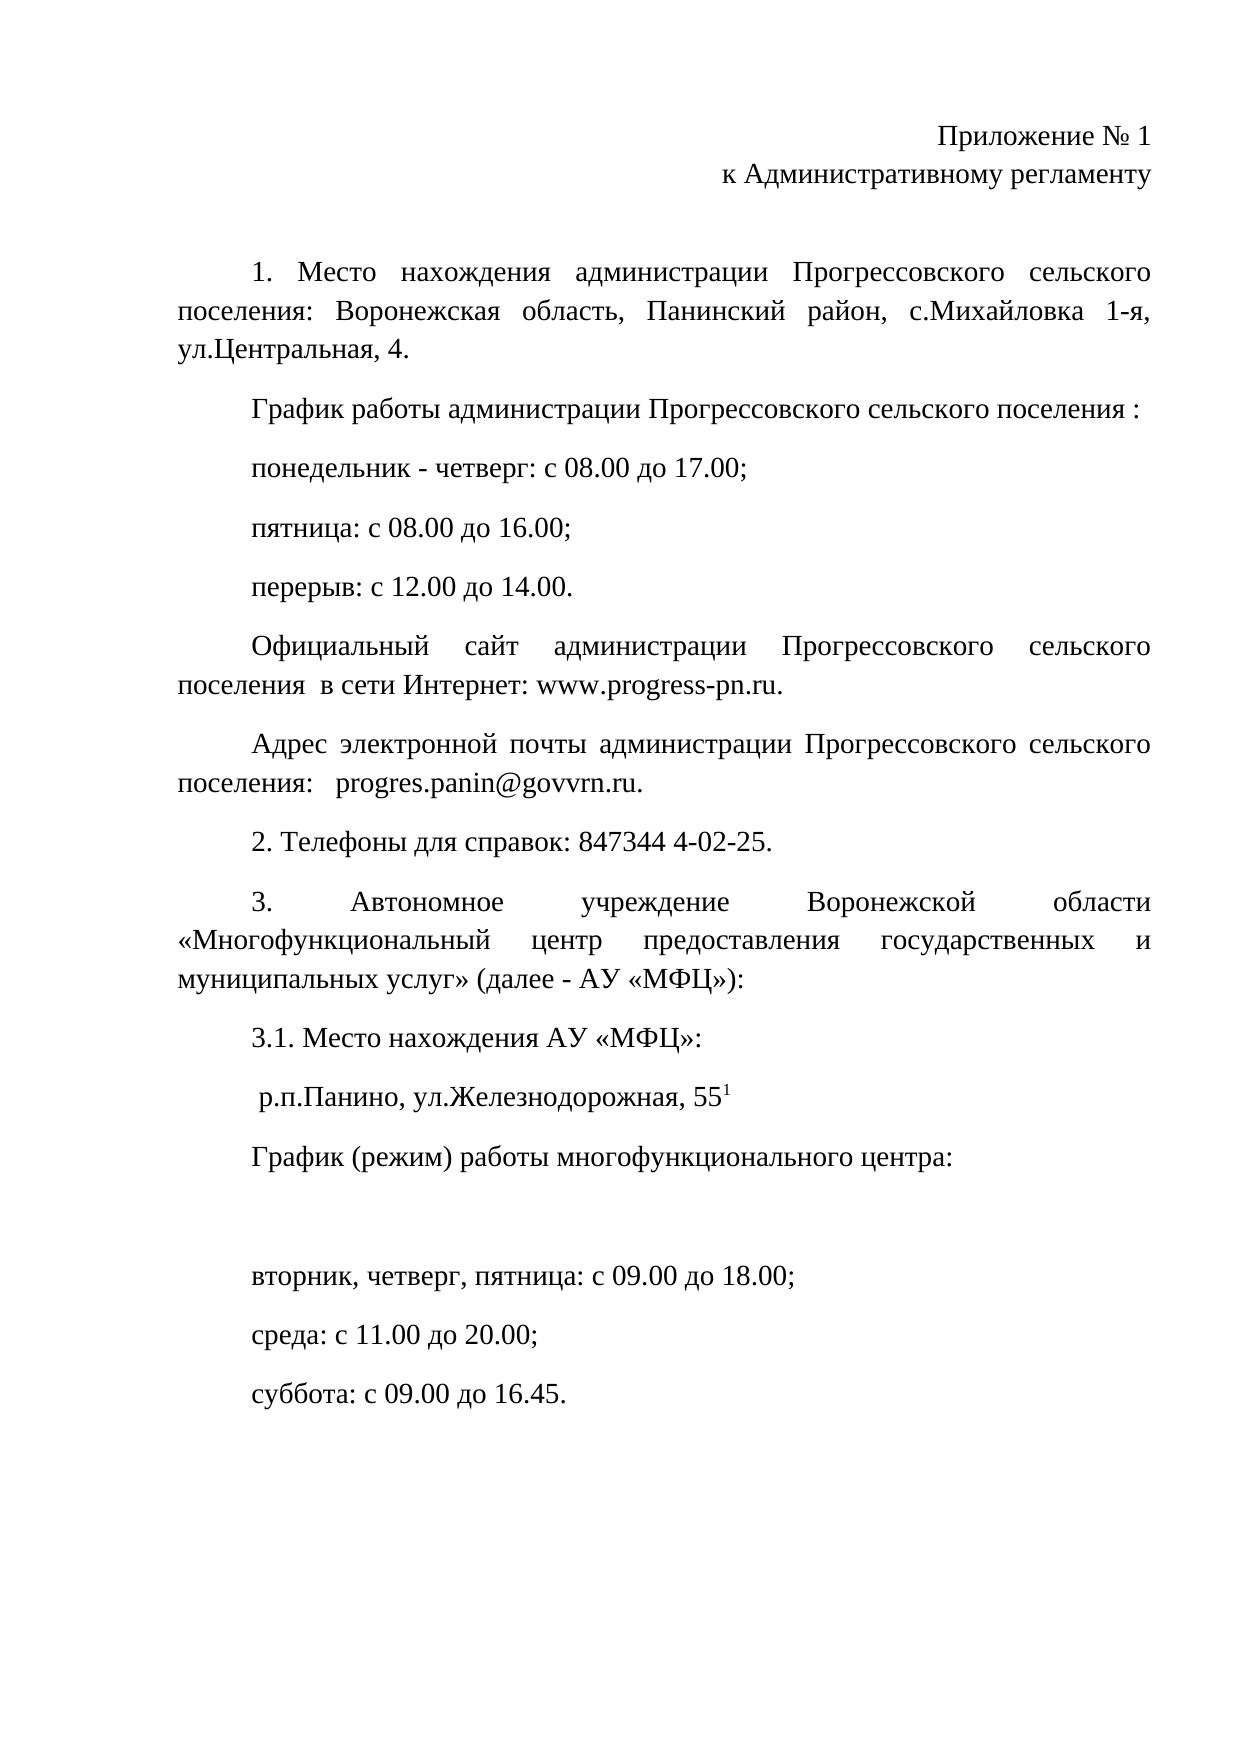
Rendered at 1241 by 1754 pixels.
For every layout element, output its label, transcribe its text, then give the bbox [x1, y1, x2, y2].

text График работы администрации Прогрессовского сельского поселения : [177, 391, 1152, 424]
text вторник, четверг, пятница: с 09.00 до 18.00; [177, 1258, 1152, 1291]
text перерыв: с 12.00 до 14.00. [177, 569, 1152, 603]
text Приложение № 1 [177, 118, 1152, 152]
text 1. Место нахождения администрации Прогрессовского сельского поселения: Воронежская область, Панинский район, с.Михайловка 1-я, ул.Центральная, 4. [177, 254, 1152, 365]
text среда: с 11.00 до 20.00; [177, 1317, 1152, 1351]
text Адрес электронной почты администрации Прогрессовского сельского поселения: progres.panin@govvrn.ru. [177, 726, 1152, 798]
text понедельник - четверг: с 08.00 до 17.00; [177, 450, 1152, 484]
text пятница: с 08.00 до 16.00; [177, 510, 1152, 543]
text суббота: с 09.00 до 16.45. [177, 1376, 1152, 1410]
text р.п.Панино, ул.Железнодорожная, 551 [177, 1079, 1152, 1113]
text 3. Автономное учреждение Воронежской области «Многофункциональный центр предоставления государственных и муниципальных услуг» (далее - АУ «МФЦ»): [177, 884, 1152, 994]
text Официальный сайт администрации Прогрессовского сельского поселения в сети Интернет: www.progress-pn.ru. [177, 628, 1152, 701]
text График (режим) работы многофункционального центра: [177, 1139, 1152, 1172]
text к Административному регламенту [177, 157, 1152, 190]
text 2. Телефоны для справок: 847344 4-02-25. [177, 824, 1152, 858]
text 3.1. Место нахождения АУ «МФЦ»: [177, 1020, 1152, 1054]
